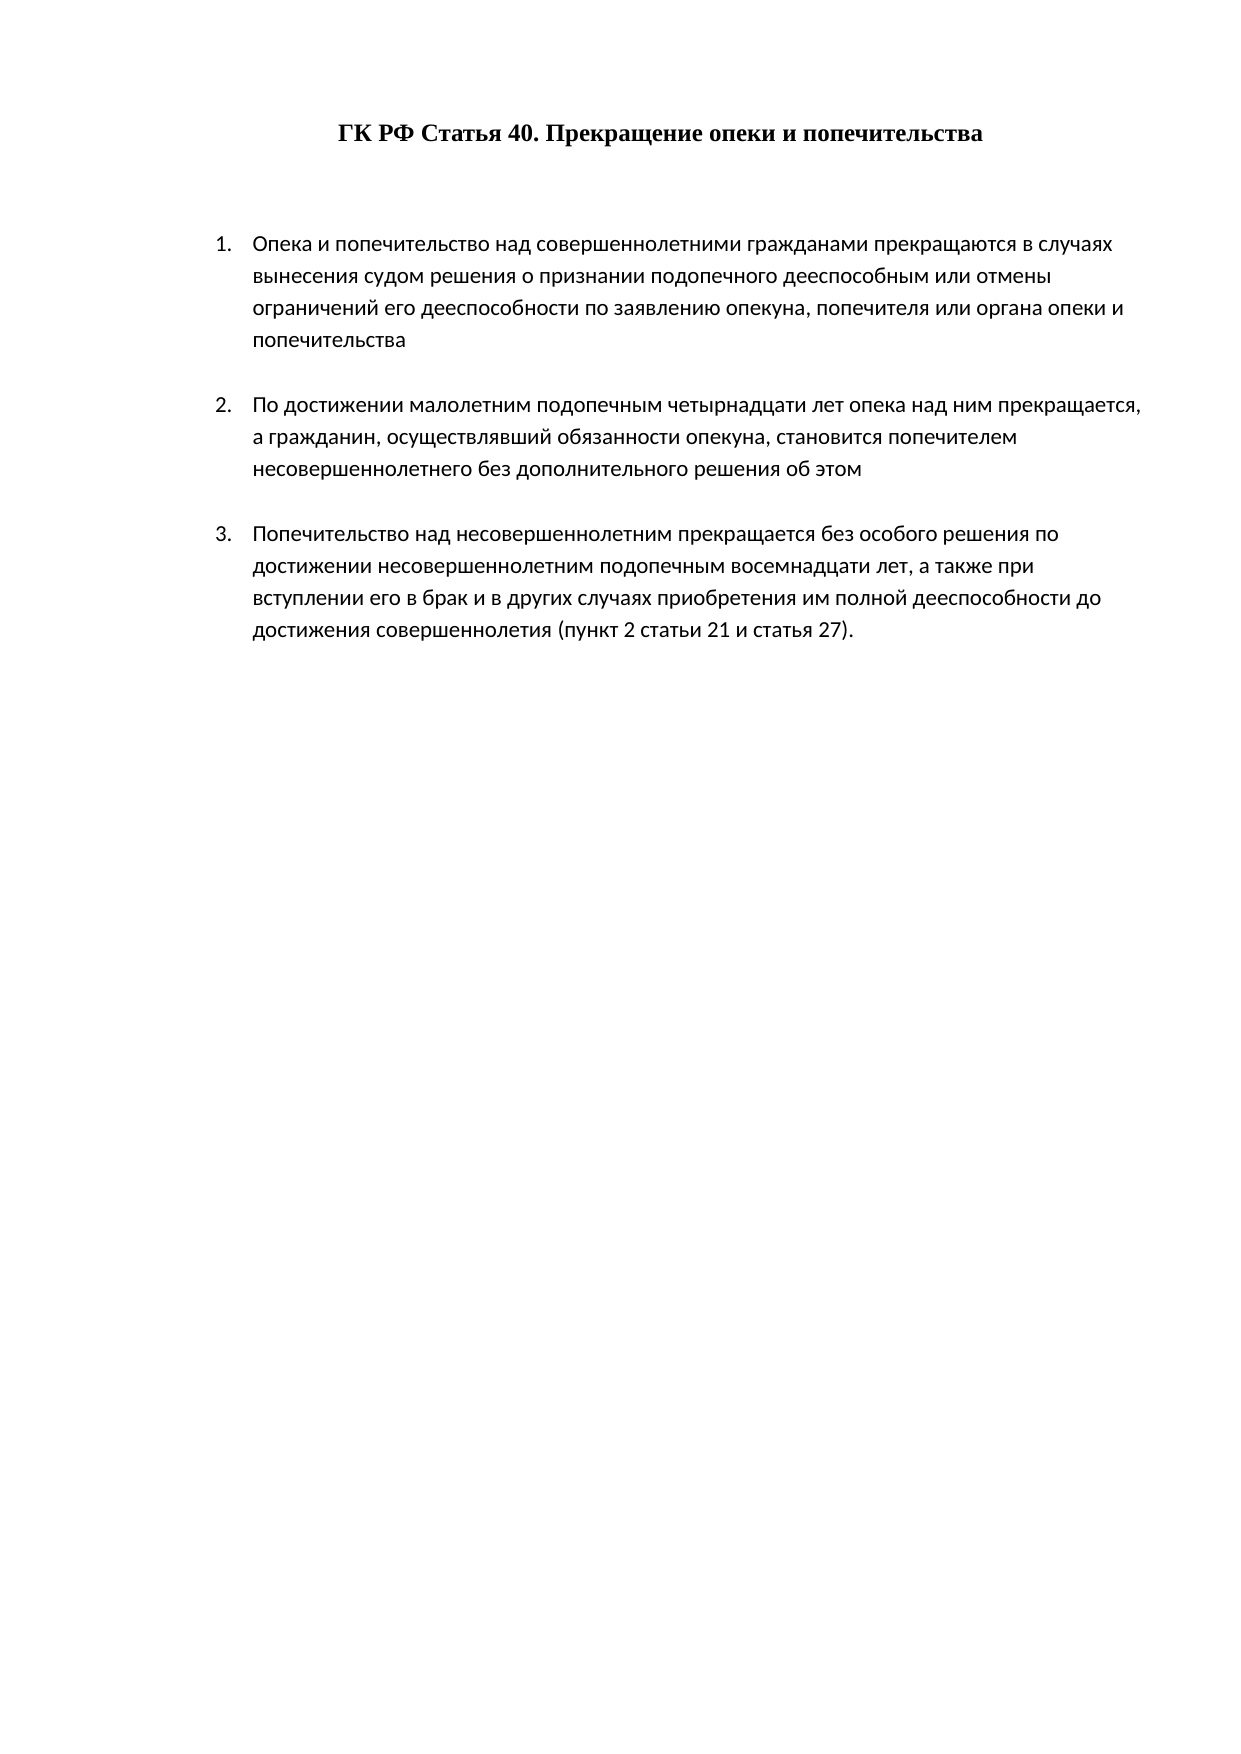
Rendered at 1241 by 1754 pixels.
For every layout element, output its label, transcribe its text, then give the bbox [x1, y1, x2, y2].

list Опека и попечительство над совершеннолетними гражданами прекращаются в случаях вынесения судом решения о признании подопечного дееспособным или отмены ограничений его дееспособности по заявлению опекуна, попечителя или органа опеки и попечительства [215, 229, 1144, 354]
list По достижении малолетним подопечным четырнадцати лет опека над ним прекращается, а гражданин, осуществлявший обязанности опекуна, становится попечителем несовершеннолетнего без дополнительного решения об этом [215, 390, 1144, 482]
list Попечительство над несовершеннолетним прекращается без особого решения по достижении несовершеннолетним подопечным восемнадцати лет, а также при вступлении его в брак и в других случаях приобретения им полной дееспособности до достижения совершеннолетия (пункт 2 статьи 21 и статья 27). [215, 519, 1144, 643]
subtitle ГК РФ Статья 40. Прекращение опеки и попечительства [177, 118, 1144, 147]
